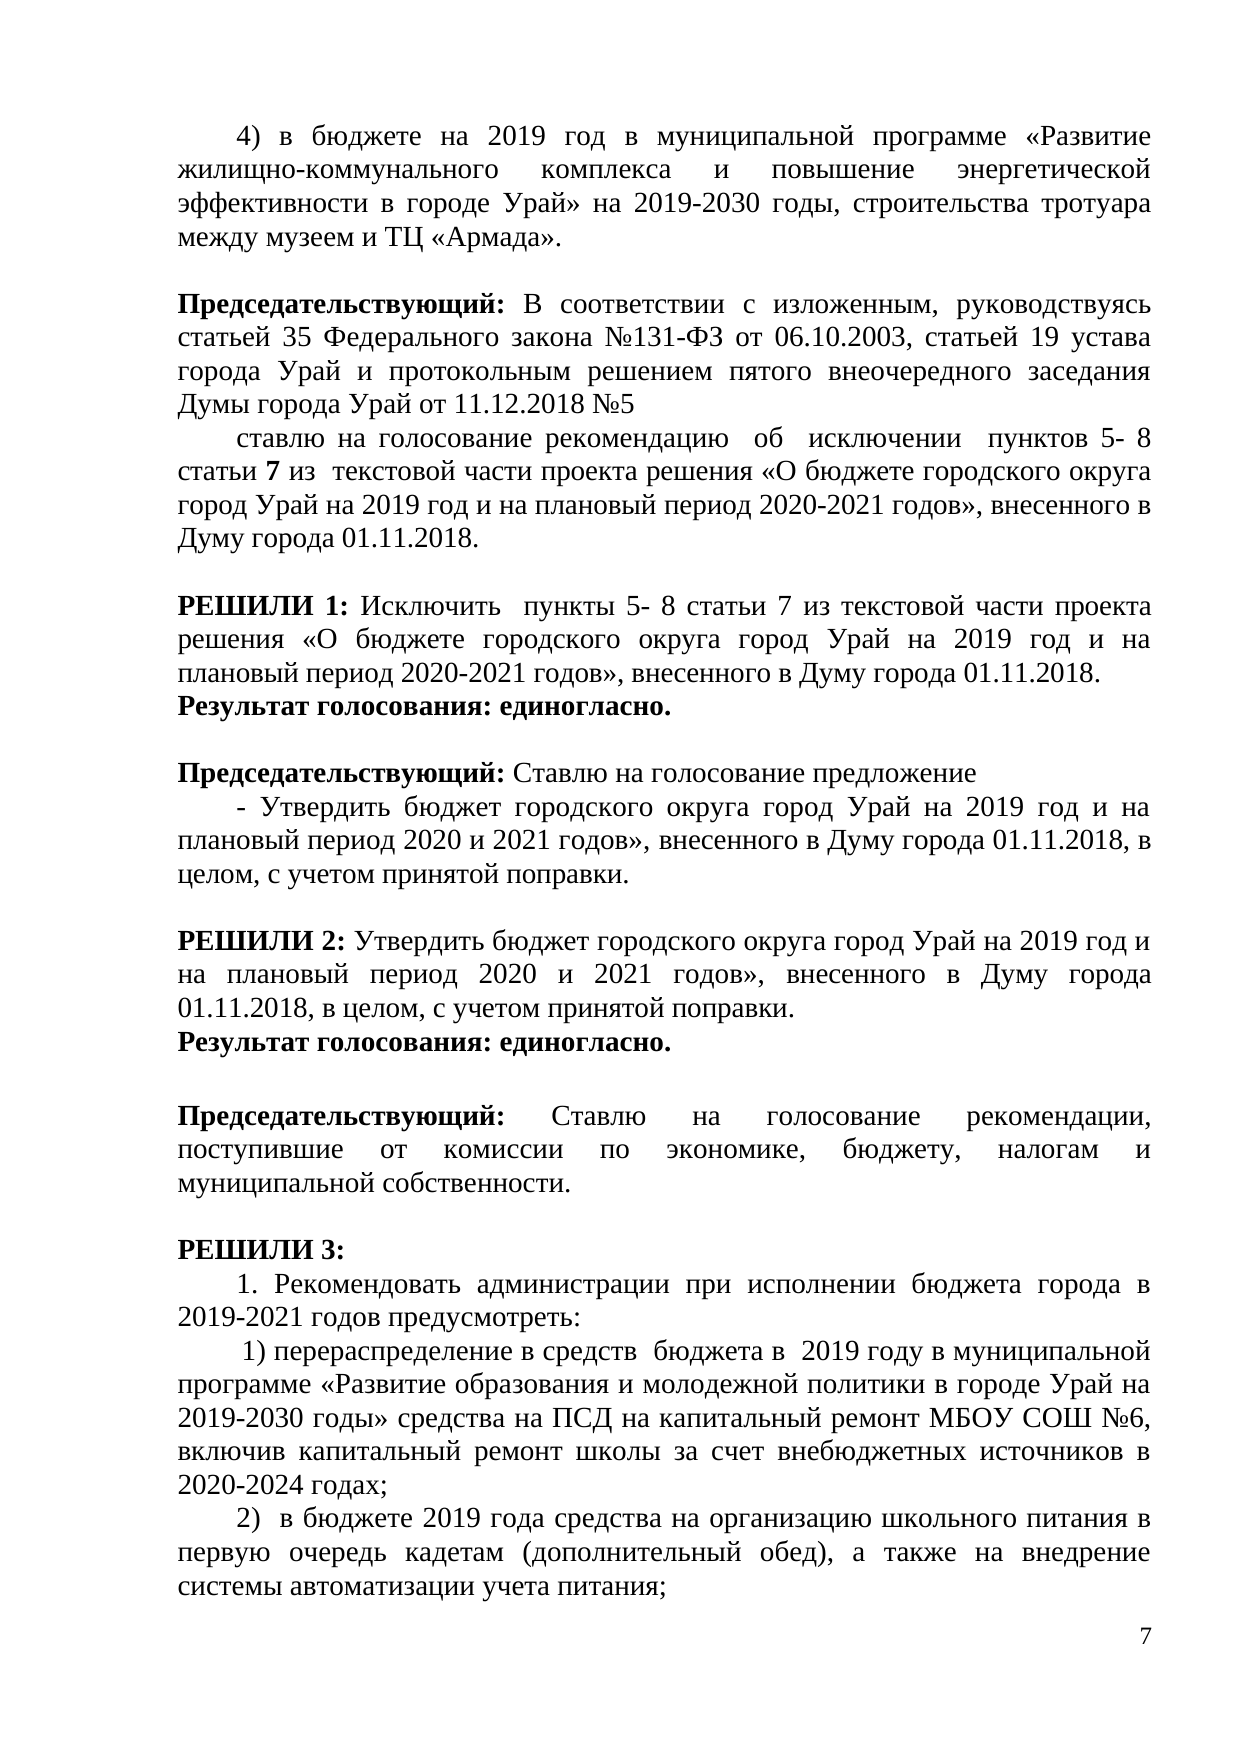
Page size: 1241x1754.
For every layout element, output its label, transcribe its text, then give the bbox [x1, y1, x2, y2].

text ставлю на голосование рекомендацию об исключении пунктов 5- 8 статьи 7 из текстовой части проекта решения «О бюджете городского округа город Урай на 2019 год и на плановый период 2020-2021 годов», внесенного в Думу города 01.11.2018. [177, 420, 1152, 554]
text РЕШИЛИ 1: Исключить пункты 5- 8 статьи 7 из текстовой части проекта решения «О бюджете городского округа город Урай на 2019 год и на плановый период 2020-2021 годов», внесенного в Думу города 01.11.2018. [177, 588, 1152, 688]
text Председательствующий: Ставлю на голосование предложение [177, 755, 1152, 789]
text РЕШИЛИ 2: Утвердить бюджет городского округа город Урай на 2019 год и на плановый период 2020 и 2021 годов», внесенного в Думу города 01.11.2018, в целом, с учетом принятой поправки. [177, 923, 1152, 1024]
text Результат голосования: единогласно. [177, 1024, 1152, 1057]
text Результат голосования: единогласно. [177, 688, 1152, 722]
text Председательствующий: Ставлю на голосование рекомендации, поступившие от комиссии по экономике, бюджету, налогам и муниципальной собственности. [177, 1098, 1152, 1199]
text - Утвердить бюджет городского округа город Урай на 2019 год и на плановый период 2020 и 2021 годов», внесенного в Думу города 01.11.2018, в целом, с учетом принятой поправки. [177, 789, 1152, 889]
text 4) в бюджете на 2019 год в муниципальной программе «Развитие жилищно-коммунального комплекса и повышение энергетической эффективности в городе Урай» на 2019-2030 годы, строительства тротуара между музеем и ТЦ «Армада». [177, 118, 1152, 252]
text Председательствующий: В соответствии с изложенным, руководствуясь статьей 35 Федерального закона №131-ФЗ от 06.10.2003, статьей 19 устава города Урай и протокольным решением пятого внеочередного заседания Думы города Урай от 11.12.2018 №5 [177, 286, 1152, 420]
text 1. Рекомендовать администрации при исполнении бюджета города в 2019-2021 годов предусмотреть: [177, 1266, 1152, 1333]
text РЕШИЛИ 3: [177, 1232, 1152, 1266]
text 2) в бюджете 2019 года средства на организацию школьного питания в первую очередь кадетам (дополнительный обед), а также на внедрение системы автоматизации учета питания; [177, 1501, 1152, 1601]
text 1) перераспределение в средств бюджета в 2019 году в муниципальной программе «Развитие образования и молодежной политики в городе Урай на 2019-2030 годы» средства на ПСД на капитальный ремонт МБОУ СОШ №6, включив капитальный ремонт школы за счет внебюджетных источников в 2020-2024 годах; [177, 1333, 1152, 1501]
